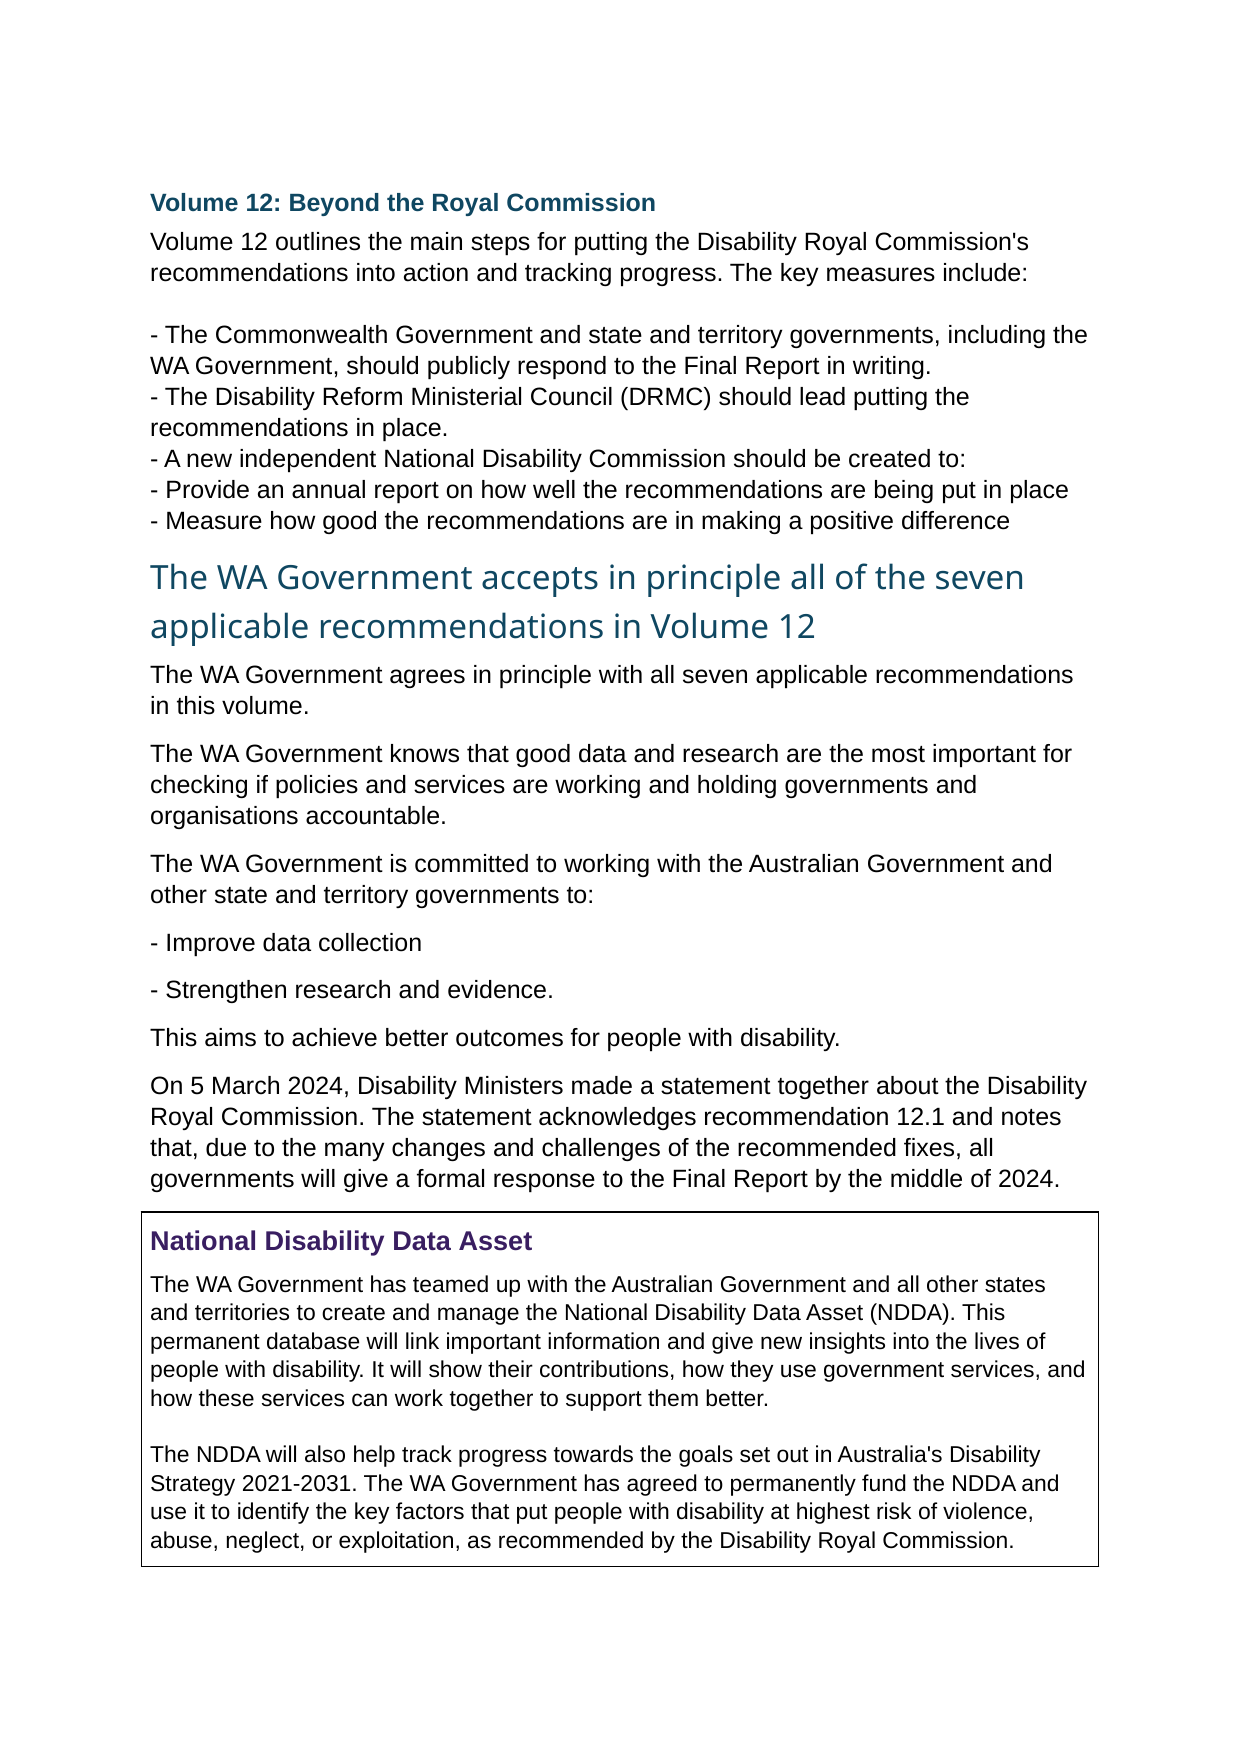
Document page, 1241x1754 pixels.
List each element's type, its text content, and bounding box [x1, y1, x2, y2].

text - Improve data collection [150, 927, 1090, 956]
text The WA Government has teamed up with the Australian Government and all other states and territories to create and manage the National Disability Data Asset (NDDA). This permanent database will link important information and give new insights into the lives of people with disability. It will show their contributions, how they use government services, and how these services can work together to support them better. The NDDA will also help track progress towards the goals set out in Australia's Disability Strategy 2021-2031. The WA Government has agreed to permanently fund the NDDA and use it to identify the key factors that put people with disability at highest risk of violence, abuse, neglect, or exploitation, as recommended by the Disability Royal Commission. [142, 1257, 1098, 1566]
subtitle The WA Government accepts in principle all of the seven applicable recommendations in Volume 12 [150, 554, 1090, 648]
text The WA Government knows that good data and research are the most important for checking if policies and services are working and holding governments and organisations accountable. [150, 739, 1090, 830]
text The WA Government is committed to working with the Australian Government and other state and territory governments to: [150, 849, 1090, 908]
text Volume 12 outlines the main steps for putting the Disability Royal Commission's recommendations into action and tracking progress. The key measures include: - The Commonwealth Government and state and territory governments, including the WA Government, should publicly respond to the Final Report in writing. - The Disability Reform Ministerial Council (DRMC) should lead putting the recommendations in place. - A new independent National Disability Commission should be created to: - Provide an annual report on how well the recommendations are being put in place - Measure how good the recommendations are in making a positive difference [150, 227, 1090, 535]
text - Strengthen research and evidence. [150, 975, 1090, 1004]
subtitle Volume 12: Beyond the Royal Commission [150, 187, 1090, 216]
text On 5 March 2024, Disability Ministers made a statement together about the Disability Royal Commission. The statement acknowledges recommendation 12.1 and notes that, due to the many changes and challenges of the recommended fixes, all governments will give a formal response to the Final Report by the middle of 2024. [150, 1071, 1090, 1192]
text This aims to achieve better outcomes for people with disability. [150, 1023, 1090, 1052]
text The WA Government agrees in principle with all seven applicable recommendations in this volume. [150, 660, 1090, 720]
subtitle National Disability Data Asset [142, 1213, 1098, 1256]
